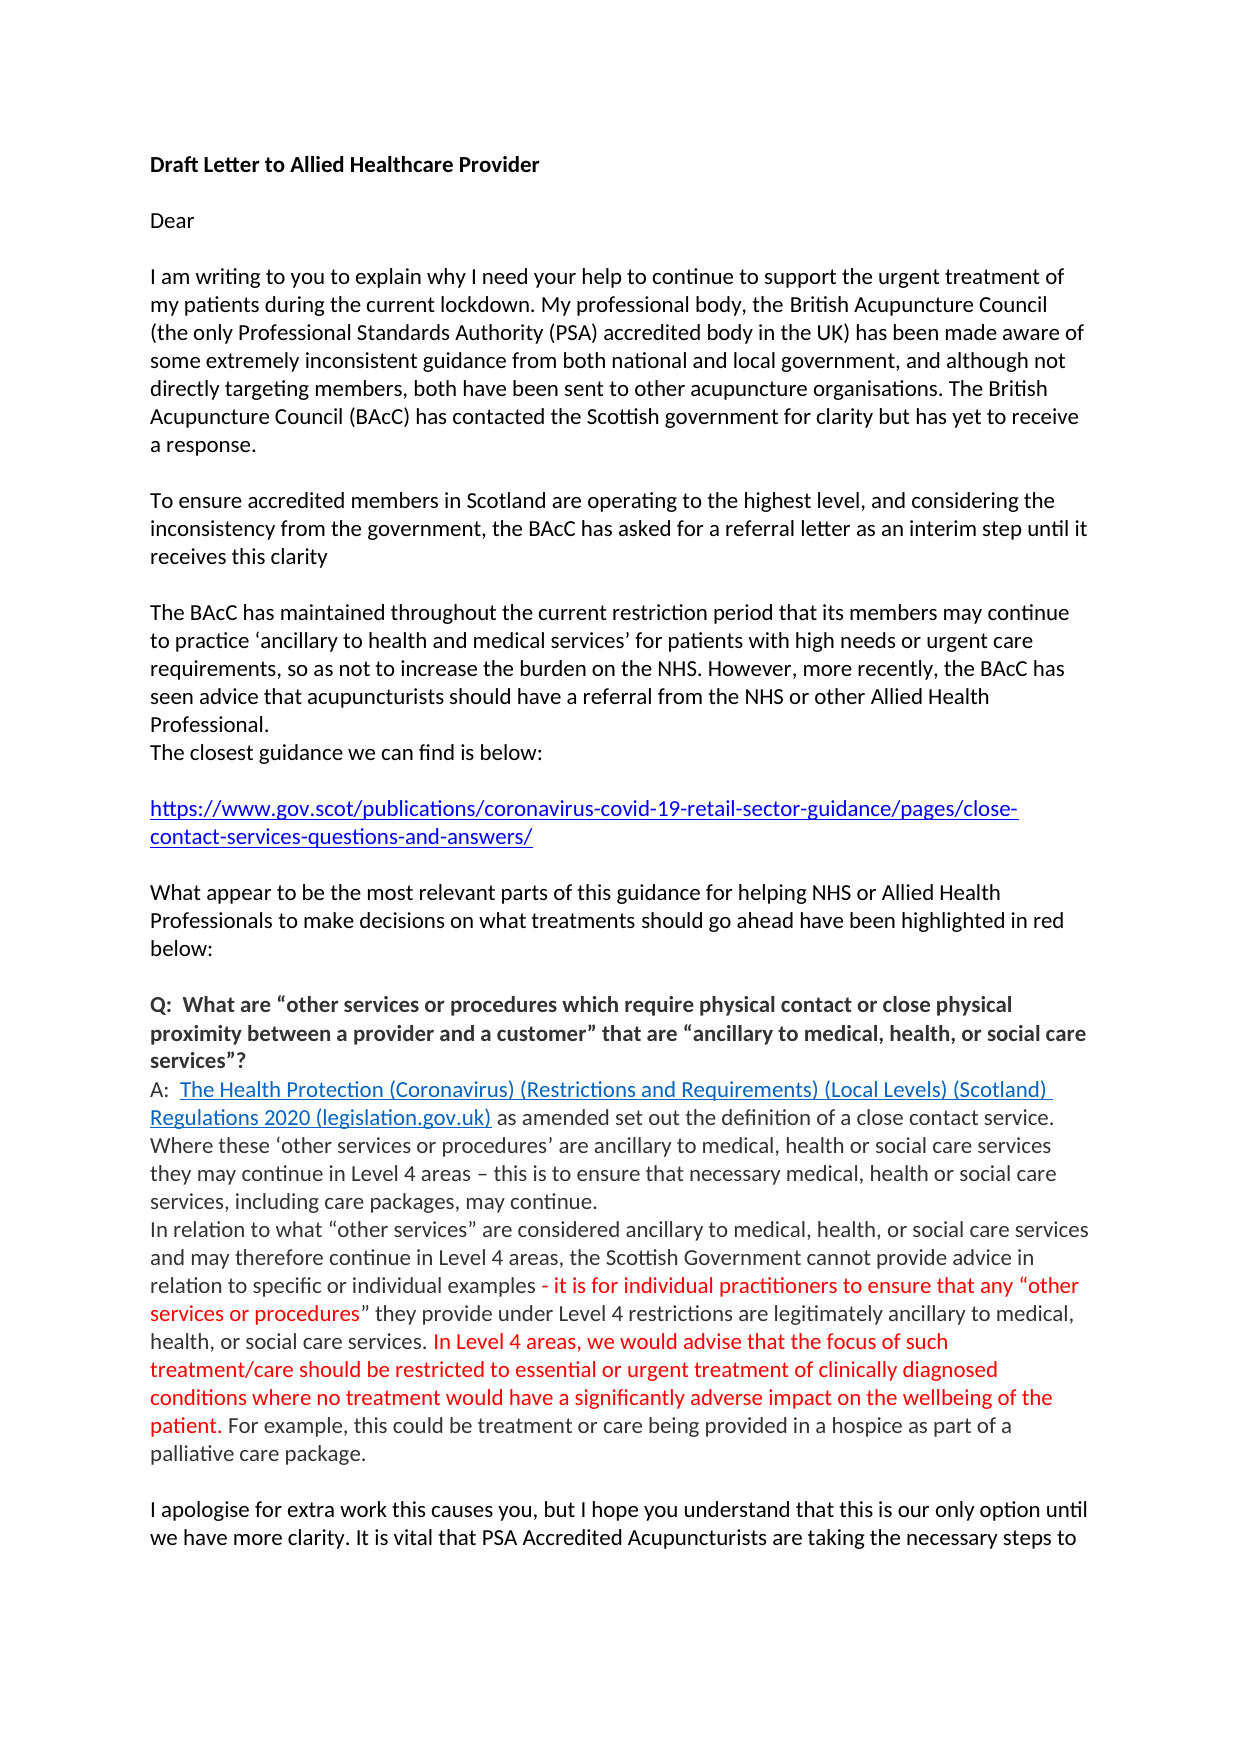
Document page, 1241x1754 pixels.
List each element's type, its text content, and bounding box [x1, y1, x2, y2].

text What appear to be the most relevant parts of this guidance for helping NHS or Allied Health Professionals to make decisions on what treatments should go ahead have been highlighted in red below: [150, 878, 1090, 963]
text I am writing to you to explain why I need your help to continue to support the urgent treatment of my patients during the current lockdown. My professional body, the British Acupuncture Council (the only Professional Standards Authority (PSA) accredited body in the UK) has been made aware of some extremely inconsistent guidance from both national and local government, and although not directly targeting members, both have been sent to other acupuncture organisations. The British Acupuncture Council (BAcC) has contacted the Scottish government for clarity but has yet to receive a response. [150, 262, 1090, 458]
text Dear [150, 206, 1090, 234]
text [150, 1495, 1090, 1551]
text https://www.gov.scot/publications/coronavirus-covid-19-retail-sector-guidance/pages/close-contact-services-questions-and-answers/ [150, 794, 1090, 851]
text Q: What are “other services or procedures which require physical contact or close physical proximity between a provider and a customer” that are “ancillary to medical, health, or social care services”? [150, 991, 1090, 1075]
text A: The Health Protection (Coronavirus) (Restrictions and Requirements) (Local Levels) (Scotland) Regulations 2020 (legislation.gov.uk) as amended set out the definition of a close contact service. [150, 1075, 1090, 1131]
text Draft Letter to Allied Healthcare Provider [150, 150, 1090, 178]
text The BAcC has maintained throughout the current restriction period that its members may continue to practice ‘ancillary to health and medical services’ for patients with high needs or urgent care requirements, so as not to increase the burden on the NHS. However, more recently, the BAcC has seen advice that acupuncturists should have a referral from the NHS or other Allied Health Professional. [150, 598, 1090, 738]
text In relation to what “other services” are considered ancillary to medical, health, or social care services and may therefore continue in Level 4 areas, the Scottish Government cannot provide advice in relation to specific or individual examples - it is for individual practitioners to ensure that any “other services or procedures” they provide under Level 4 restrictions are legitimately ancillary to medical, health, or social care services. In Level 4 areas, we would advise that the focus of such treatment/care should be restricted to essential or urgent treatment of clinically diagnosed conditions where no treatment would have a significantly adverse impact on the wellbeing of the patient. For example, this could be treatment or care being provided in a hospice as part of a palliative care package. [150, 1215, 1090, 1467]
text To ensure accredited members in Scotland are operating to the highest level, and considering the inconsistency from the government, the BAcC has asked for a referral letter as an interim step until it receives this clarity [150, 486, 1090, 570]
text Where these ‘other services or procedures’ are ancillary to medical, health or social care services they may continue in Level 4 areas – this is to ensure that necessary medical, health or social care services, including care packages, may continue. [150, 1131, 1090, 1215]
text The closest guidance we can find is below: [150, 738, 1090, 766]
